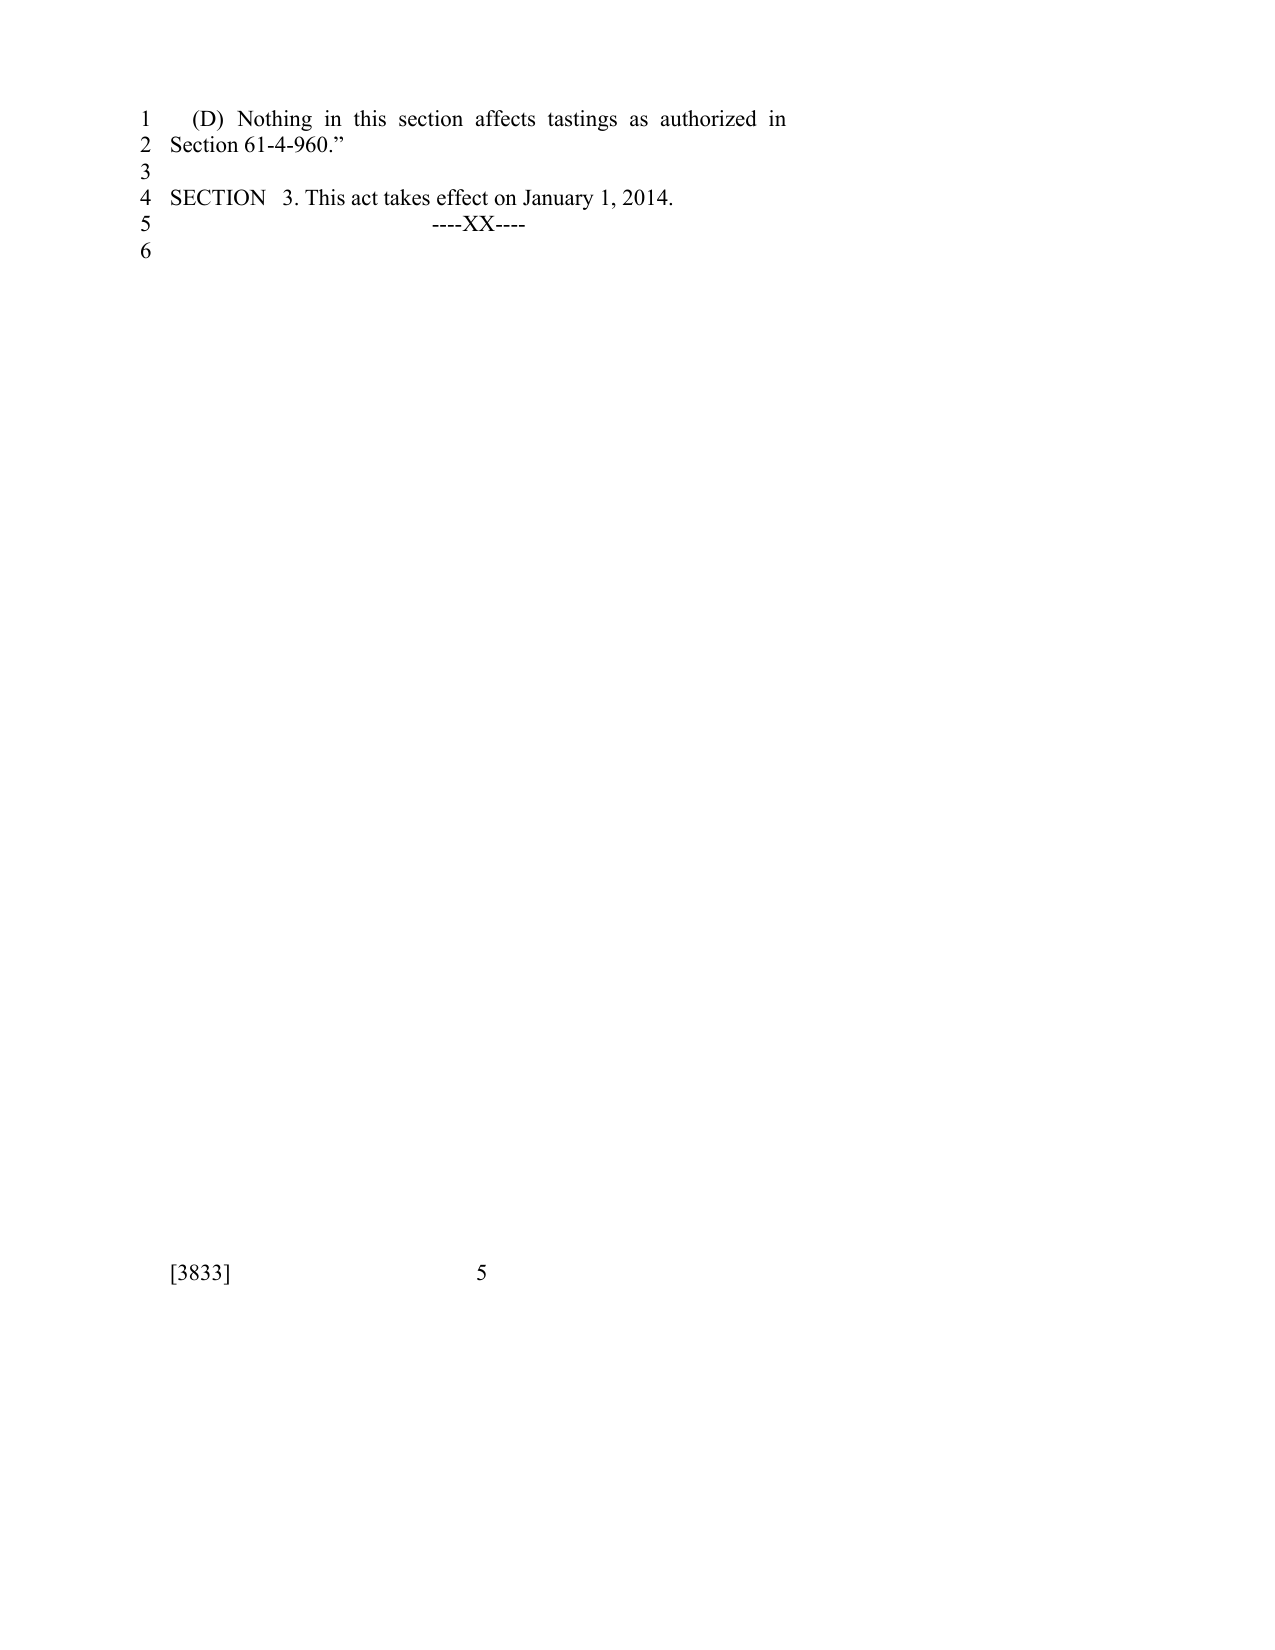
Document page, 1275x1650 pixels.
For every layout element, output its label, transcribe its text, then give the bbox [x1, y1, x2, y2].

text ----XX---- [169, 210, 787, 237]
text (D) Nothing in this section affects tastings as authorized in Section 61-4-960.” [169, 105, 787, 158]
text SECTION 3. This act takes effect on January 1, 2014. [169, 184, 787, 210]
